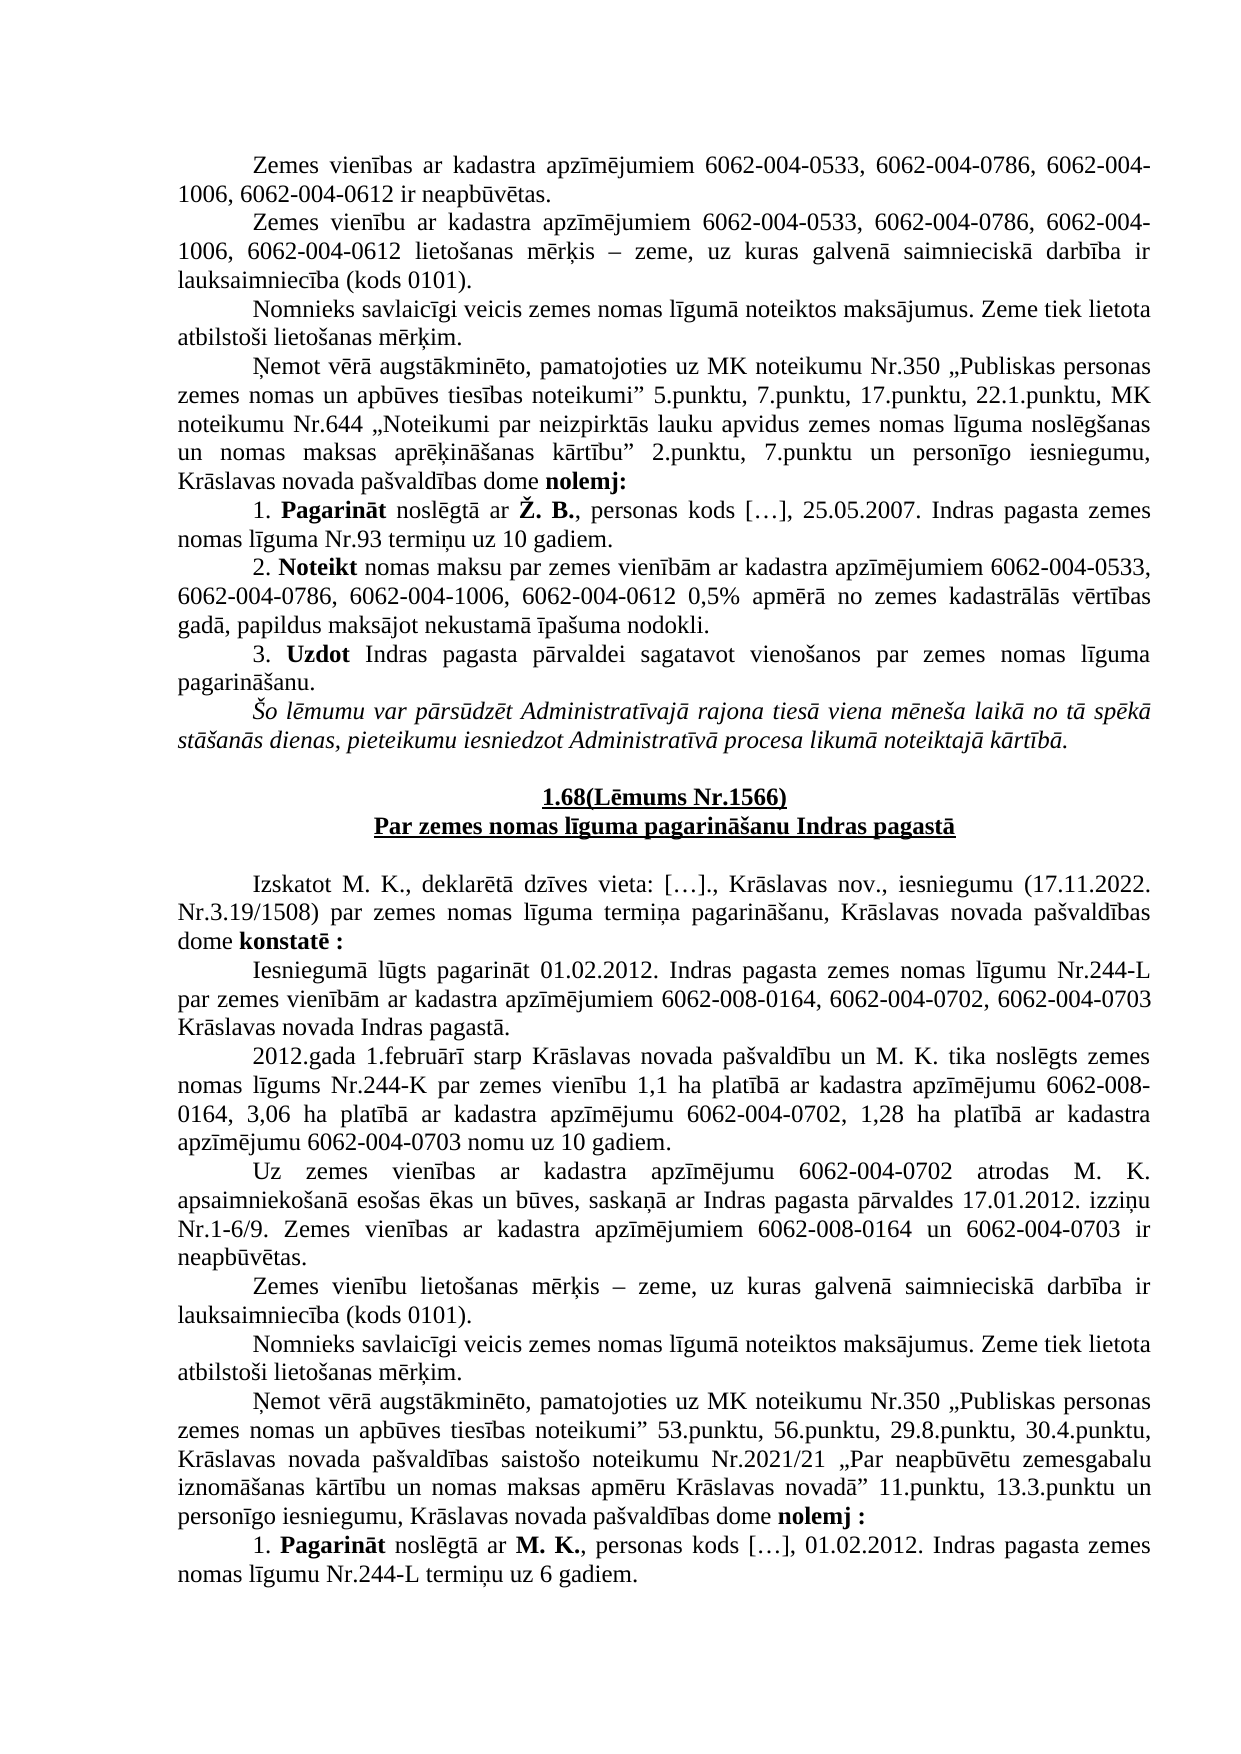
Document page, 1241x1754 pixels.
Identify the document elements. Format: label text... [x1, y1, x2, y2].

text 2. Noteikt nomas maksu par zemes vienībām ar kadastra apzīmējumiem 6062-004-0533, 6062-004-0786, 6062-004-1006, 6062-004-0612 0,5% apmērā no zemes kadastrālās vērtības gadā, papildus maksājot nekustamā īpašuma nodokli. [177, 552, 1152, 639]
text Zemes vienības ar kadastra apzīmējumiem 6062-004-0533, 6062-004-0786, 6062-004-1006, 6062-004-0612 ir neapbūvētas. [177, 150, 1152, 207]
text Ņemot vērā augstākminēto, pamatojoties uz MK noteikumu Nr.350 „Publiskas personas zemes nomas un apbūves tiesības noteikumi” 53.punktu, 56.punktu, 29.8.punktu, 30.4.punktu, Krāslavas novada pašvaldības saistošo noteikumu Nr.2021/21 „Par neapbūvētu zemesgabalu iznomāšanas kārtību un nomas maksas apmēru Krāslavas novadā” 11.punktu, 13.3.punktu un personīgo iesniegumu, Krāslavas novada pašvaldības dome nolemj : [177, 1386, 1152, 1530]
text Iesniegumā lūgts pagarināt 01.02.2012. Indras pagasta zemes nomas līgumu Nr.244-L par zemes vienībām ar kadastra apzīmējumiem 6062-008-0164, 6062-004-0702, 6062-004-0703 Krāslavas novada Indras pagastā. [177, 955, 1152, 1041]
text 3. Uzdot Indras pagasta pārvaldei sagatavot vienošanos par zemes nomas līguma pagarināšanu. [177, 639, 1152, 696]
text Nomnieks savlaicīgi veicis zemes nomas līgumā noteiktos maksājumus. Zeme tiek lietota atbilstoši lietošanas mērķim. [177, 294, 1152, 351]
text Zemes vienību lietošanas mērķis – zeme, uz kuras galvenā saimnieciskā darbība ir lauksaimniecība (kods 0101). [177, 1271, 1152, 1329]
text 1. Pagarināt noslēgtā ar Ž. B., personas kods […], 25.05.2007. Indras pagasta zemes nomas līguma Nr.93 termiņu uz 10 gadiem. [177, 495, 1152, 552]
text Šo lēmumu var pārsūdzēt Administratīvajā rajona tiesā viena mēneša laikā no tā spēkā stāšanās dienas, pieteikumu iesniedzot Administratīvā procesa likumā noteiktajā kārtībā. [177, 696, 1152, 754]
text 1. Pagarināt noslēgtā ar M. K., personas kods […], 01.02.2012. Indras pagasta zemes nomas līgumu Nr.244-L termiņu uz 6 gadiem. [177, 1530, 1152, 1587]
text Par zemes nomas līguma pagarināšanu Indras pagastā [177, 811, 1152, 840]
text Izskatot M. K., deklarētā dzīves vieta: […]., Krāslavas nov., iesniegumu (17.11.2022. Nr.3.19/1508) par zemes nomas līguma termiņa pagarināšanu, Krāslavas novada pašvaldības dome konstatē : [177, 869, 1152, 955]
text 2012.gada 1.februārī starp Krāslavas novada pašvaldību un M. K. tika noslēgts zemes nomas līgums Nr.244-K par zemes vienību 1,1 ha platībā ar kadastra apzīmējumu 6062-008-0164, 3,06 ha platībā ar kadastra apzīmējumu 6062-004-0702, 1,28 ha platībā ar kadastra apzīmējumu 6062-004-0703 nomu uz 10 gadiem. [177, 1041, 1152, 1156]
text Uz zemes vienības ar kadastra apzīmējumu 6062-004-0702 atrodas M. K. apsaimniekošanā esošas ēkas un būves, saskaņā ar Indras pagasta pārvaldes 17.01.2012. izziņu Nr.1-6/9. Zemes vienības ar kadastra apzīmējumiem 6062-008-0164 un 6062-004-0703 ir neapbūvētas. [177, 1156, 1152, 1271]
text Ņemot vērā augstākminēto, pamatojoties uz MK noteikumu Nr.350 „Publiskas personas zemes nomas un apbūves tiesības noteikumi” 5.punktu, 7.punktu, 17.punktu, 22.1.punktu, MK noteikumu Nr.644 „Noteikumi par neizpirktās lauku apvidus zemes nomas līguma noslēgšanas un nomas maksas aprēķināšanas kārtību” 2.punktu, 7.punktu un personīgo iesniegumu, Krāslavas novada pašvaldības dome nolemj: [177, 351, 1152, 495]
text 1.68(Lēmums Nr.1566) [177, 782, 1152, 811]
text Zemes vienību ar kadastra apzīmējumiem 6062-004-0533, 6062-004-0786, 6062-004-1006, 6062-004-0612 lietošanas mērķis – zeme, uz kuras galvenā saimnieciskā darbība ir lauksaimniecība (kods 0101). [177, 207, 1152, 294]
text Nomnieks savlaicīgi veicis zemes nomas līgumā noteiktos maksājumus. Zeme tiek lietota atbilstoši lietošanas mērķim. [177, 1329, 1152, 1386]
